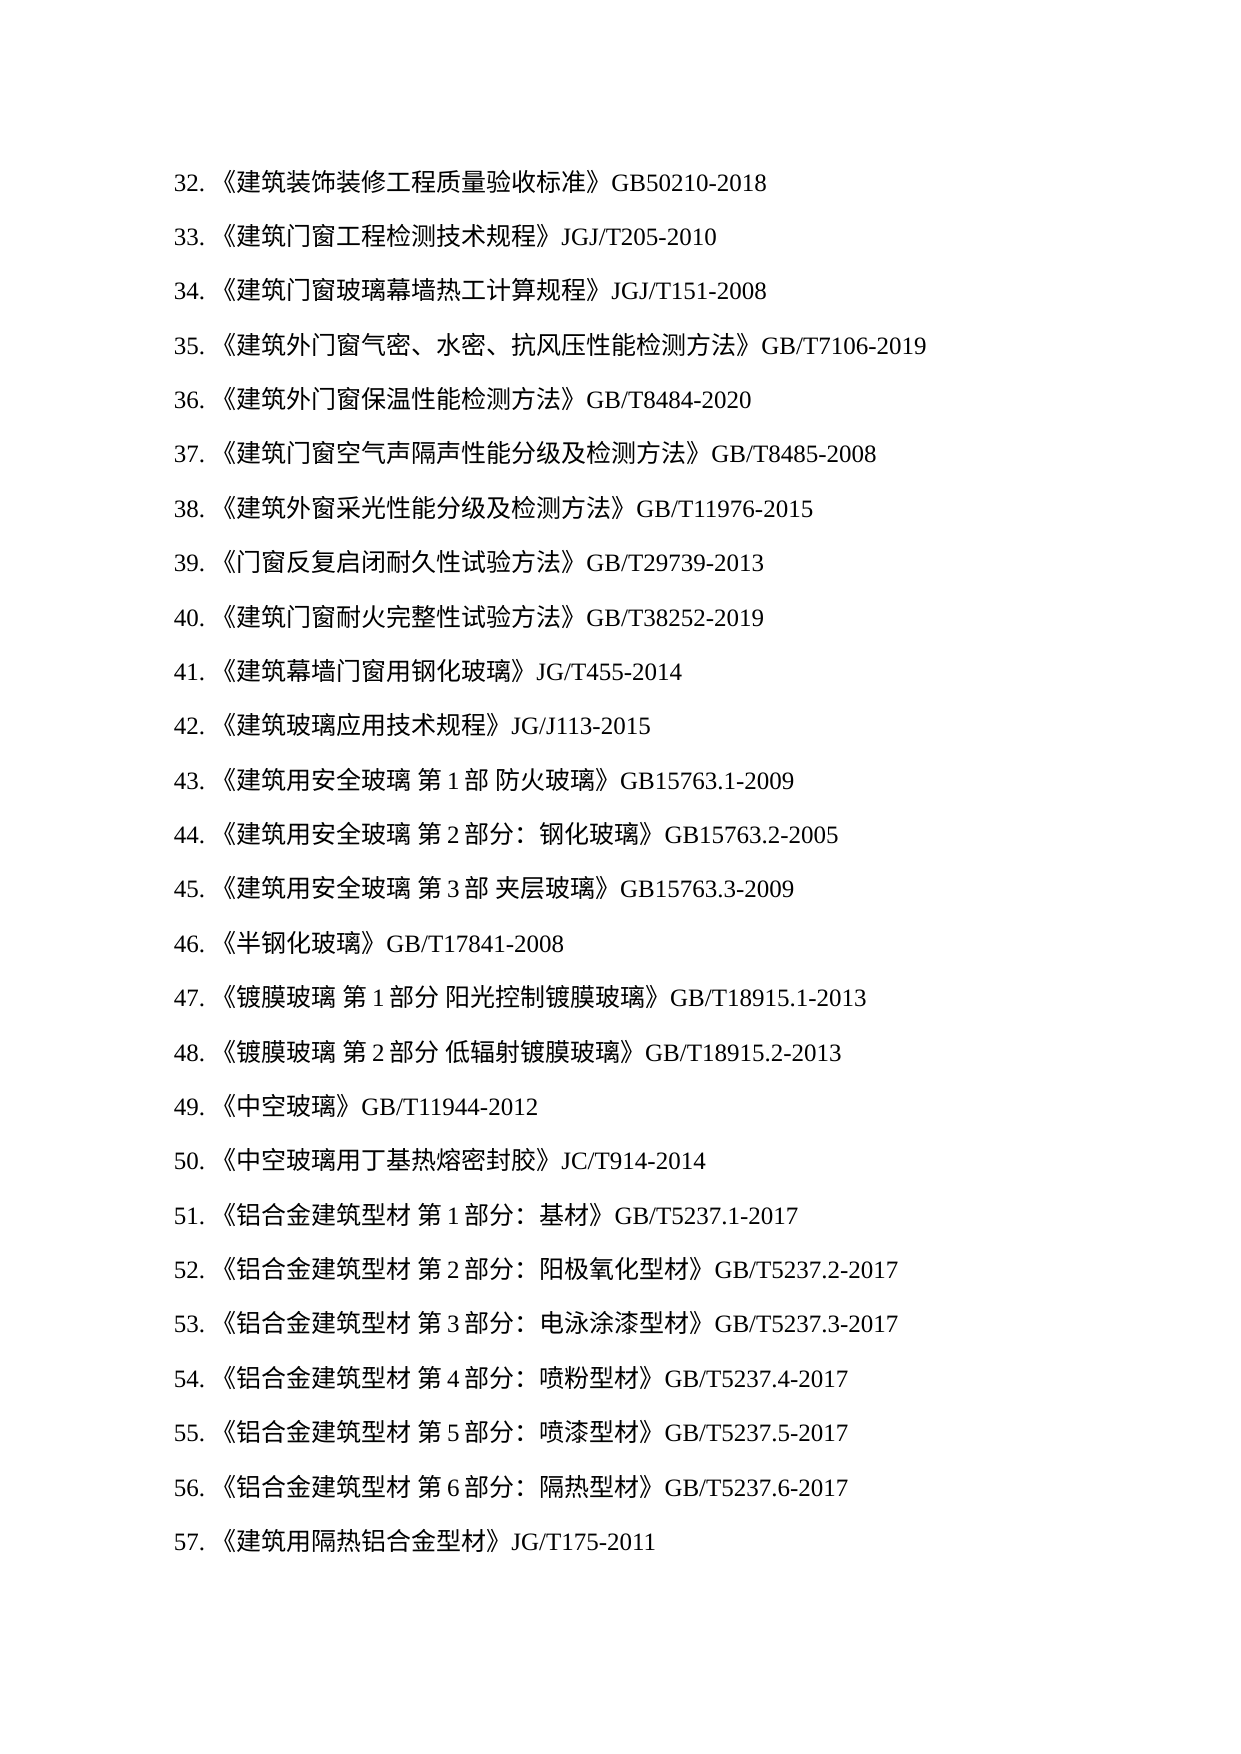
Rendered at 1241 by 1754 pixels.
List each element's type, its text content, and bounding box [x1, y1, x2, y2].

list 《建筑玻璃应用技术规程》JG/J113-2015 [174, 706, 1075, 742]
list 《建筑门窗工程检测技术规程》JGJ/T205-2010 [174, 216, 1075, 253]
list 《建筑门窗耐火完整性试验方法》GB/T38252-2019 [174, 597, 1075, 633]
list 《建筑装饰装修工程质量验收标准》GB50210-2018 [174, 162, 1075, 198]
list 《建筑门窗空气声隔声性能分级及检测方法》GB/T8485-2008 [174, 434, 1075, 470]
list 《半钢化玻璃》GB/T17841-2008 [174, 923, 1075, 959]
list 《镀膜玻璃 第2部分 低辐射镀膜玻璃》GB/T18915.2-2013 [174, 1032, 1075, 1068]
list 《建筑用隔热铝合金型材》JG/T175-2011 [174, 1521, 1075, 1558]
list 《建筑用安全玻璃 第1部 防火玻璃》GB15763.1-2009 [174, 760, 1075, 796]
list 《建筑外窗采光性能分级及检测方法》GB/T11976-2015 [174, 488, 1075, 524]
list 《建筑门窗玻璃幕墙热工计算规程》JGJ/T151-2008 [174, 271, 1075, 307]
list 《铝合金建筑型材 第6部分：隔热型材》GB/T5237.6-2017 [174, 1467, 1075, 1503]
list 《铝合金建筑型材 第1部分：基材》GB/T5237.1-2017 [174, 1195, 1075, 1231]
list 《铝合金建筑型材 第4部分：喷粉型材》GB/T5237.4-2017 [174, 1358, 1075, 1394]
list 《门窗反复启闭耐久性试验方法》GB/T29739-2013 [174, 543, 1075, 579]
list 《建筑外门窗保温性能检测方法》GB/T8484-2020 [174, 379, 1075, 416]
list 《铝合金建筑型材 第3部分：电泳涂漆型材》GB/T5237.3-2017 [174, 1304, 1075, 1340]
list 《建筑外门窗气密、水密、抗风压性能检测方法》GB/T7106-2019 [174, 325, 1075, 361]
list 《建筑幕墙门窗用钢化玻璃》JG/T455-2014 [174, 651, 1075, 688]
list 《建筑用安全玻璃 第3部 夹层玻璃》GB15763.3-2009 [174, 869, 1075, 905]
list 《中空玻璃》GB/T11944-2012 [174, 1086, 1075, 1123]
list 《铝合金建筑型材 第5部分：喷漆型材》GB/T5237.5-2017 [174, 1413, 1075, 1449]
list 《铝合金建筑型材 第2部分：阳极氧化型材》GB/T5237.2-2017 [174, 1249, 1075, 1286]
list 《镀膜玻璃 第1部分 阳光控制镀膜玻璃》GB/T18915.1-2013 [174, 978, 1075, 1014]
list 《中空玻璃用丁基热熔密封胶》JC/T914-2014 [174, 1141, 1075, 1177]
list 《建筑用安全玻璃 第2部分：钢化玻璃》GB15763.2-2005 [174, 814, 1075, 851]
